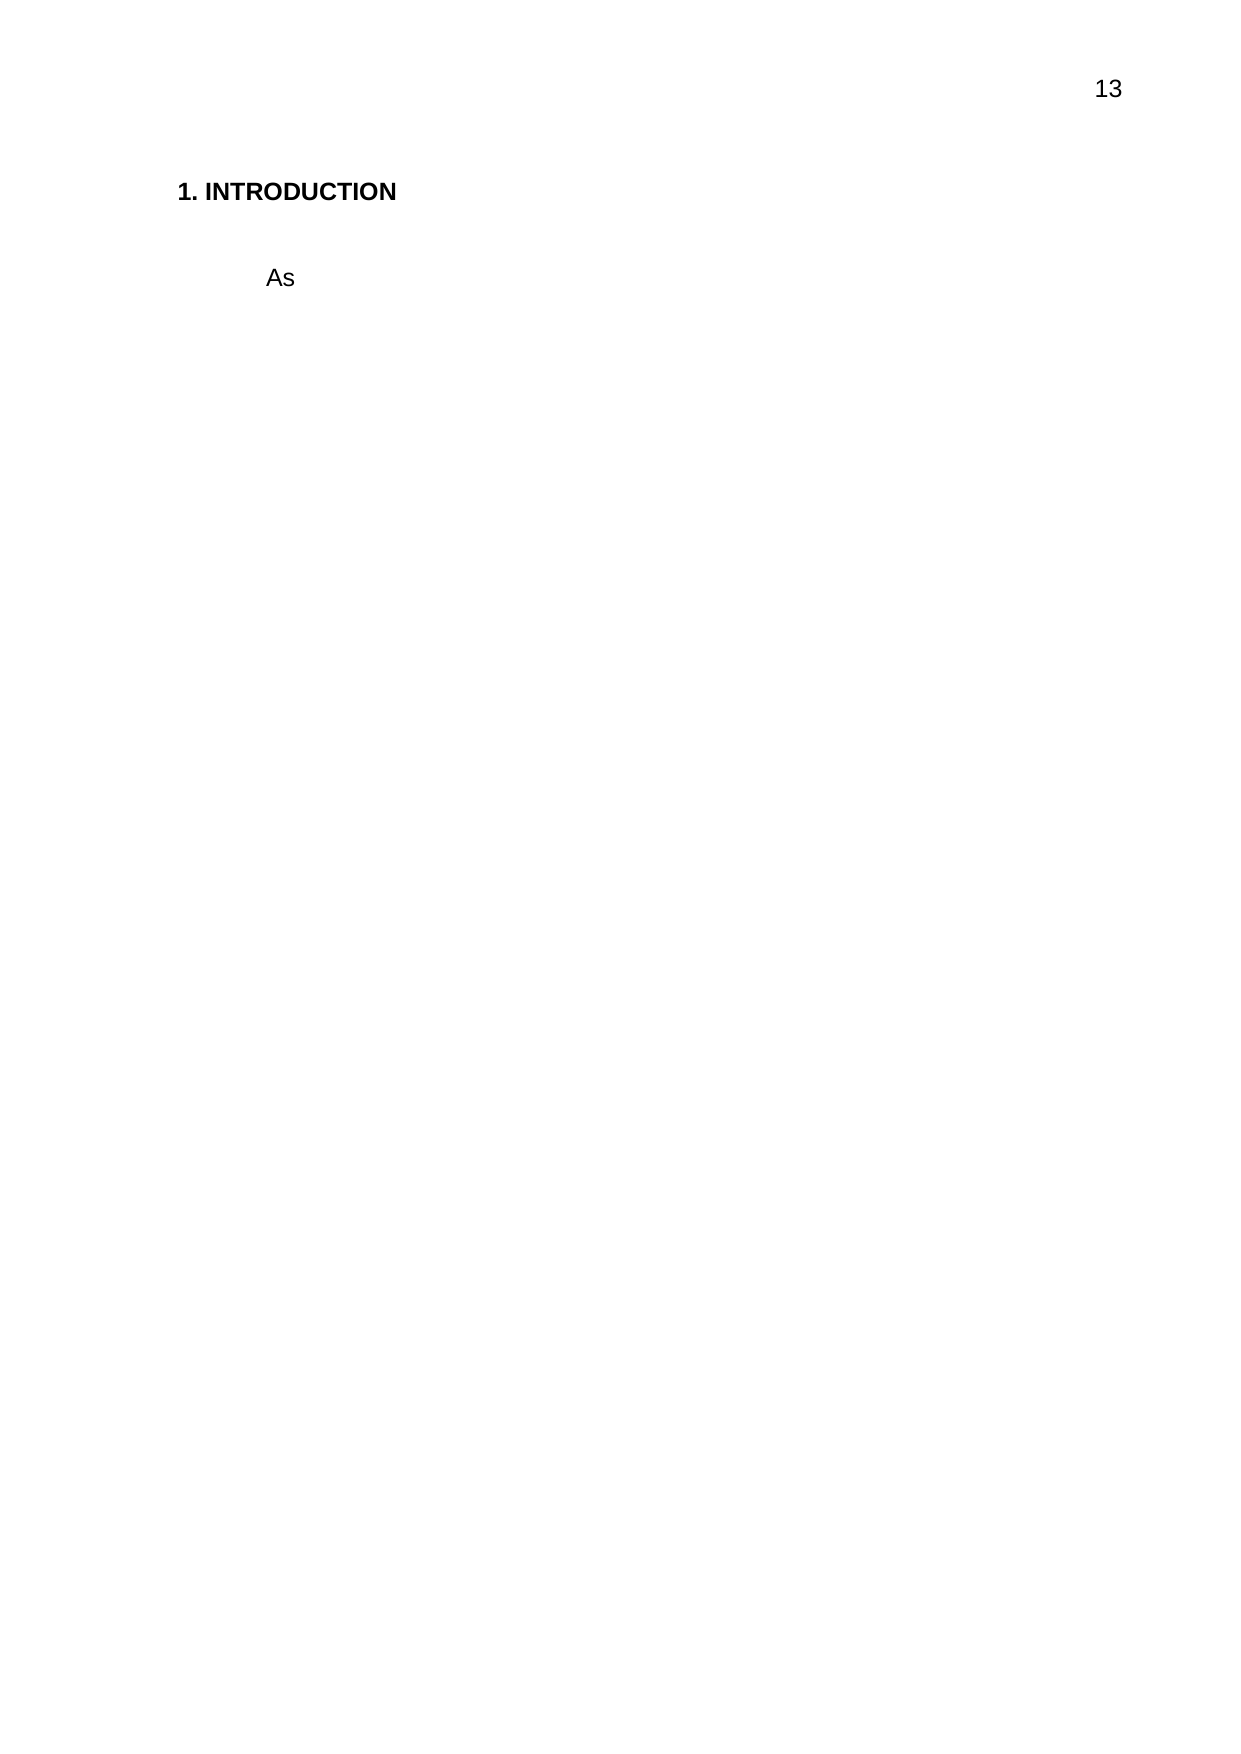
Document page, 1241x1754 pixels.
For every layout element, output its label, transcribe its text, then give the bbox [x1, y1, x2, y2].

subtitle 1. INTRODUCTION [177, 177, 1122, 206]
text As [177, 263, 1122, 292]
